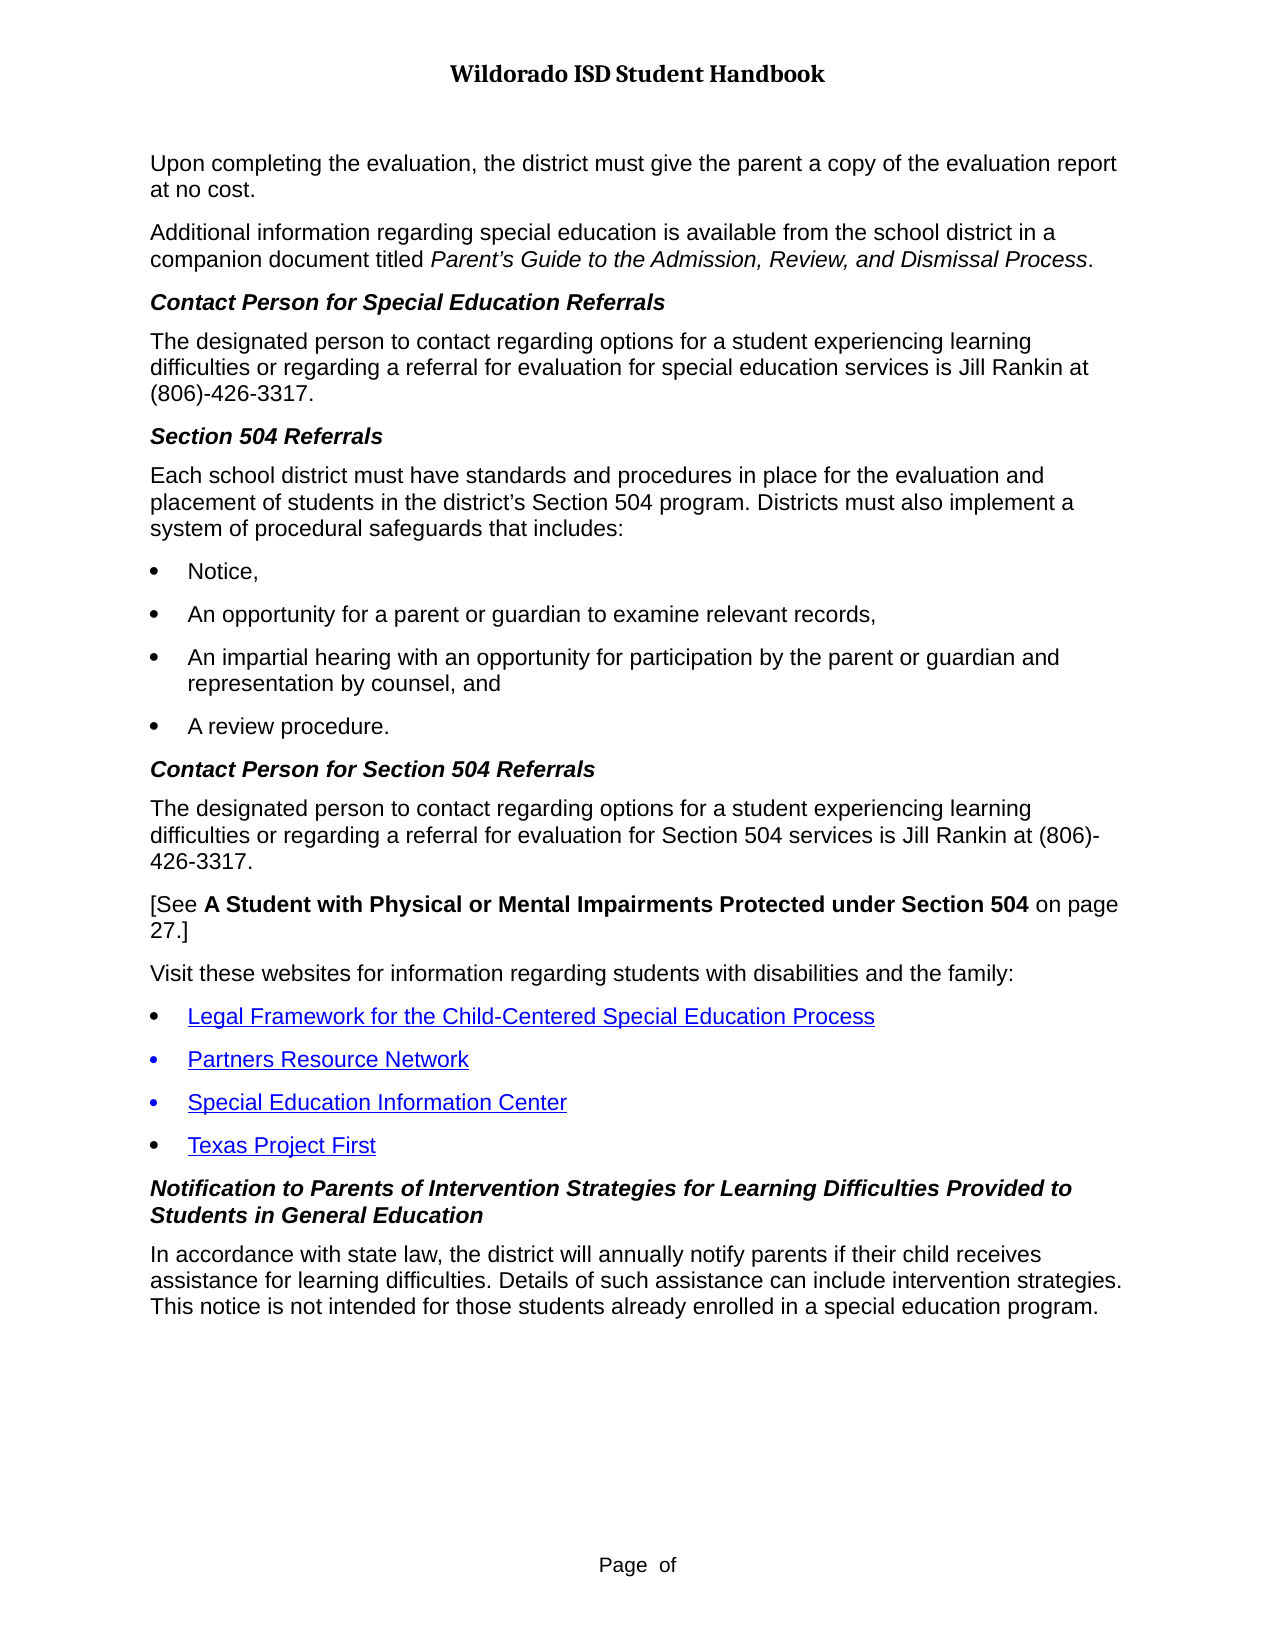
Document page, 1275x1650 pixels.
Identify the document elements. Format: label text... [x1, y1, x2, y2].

text Visit these websites for information regarding students with disabilities and the family: [150, 960, 1125, 987]
list Texas Project First [150, 1132, 1125, 1159]
list An impartial hearing with an opportunity for participation by the parent or guardian and representation by counsel, and [150, 644, 1125, 697]
text The designated person to contact regarding options for a student experiencing learning difficulties or regarding a referral for evaluation for Section 504 services is Jill Rankin at (806)-426-3317. [150, 795, 1125, 874]
text Additional information regarding special education is available from the school district in a companion document titled Parent’s Guide to the Admission, Review, and Dismissal Process. [150, 219, 1125, 272]
text Each school district must have standards and procedures in place for the evaluation and placement of students in the district’s Section 504 program. Districts must also implement a system of procedural safeguards that includes: [150, 462, 1125, 541]
list Notice, [150, 558, 1125, 584]
text Upon completing the evaluation, the district must give the parent a copy of the evaluation report at no cost. [150, 150, 1125, 203]
text The designated person to contact regarding options for a student experiencing learning difficulties or regarding a referral for evaluation for special education services is Jill Rankin at (806)-426-3317. [150, 328, 1125, 407]
list Special Education Information Center [150, 1089, 1125, 1116]
subtitle Section 504 Referrals [150, 423, 1125, 450]
list Legal Framework for the Child-Centered Special Education Process [150, 1003, 1125, 1030]
list An opportunity for a parent or guardian to examine relevant records, [150, 601, 1125, 627]
list Partners Resource Network [150, 1046, 1125, 1073]
subtitle Contact Person for Section 504 Referrals [150, 756, 1125, 783]
list A review procedure. [150, 713, 1125, 740]
text In accordance with state law, the district will annually notify parents if their child receives assistance for learning difficulties. Details of such assistance can include intervention strategies. This notice is not intended for those students already enrolled in a special education program. [150, 1241, 1125, 1320]
subtitle Notification to Parents of Intervention Strategies for Learning Difficulties Provided to Students in General Education [150, 1175, 1125, 1228]
subtitle Contact Person for Special Education Referrals [150, 289, 1125, 315]
text [See A Student with Physical or Mental Impairments Protected under Section 504 on page 28.] [150, 891, 1125, 944]
